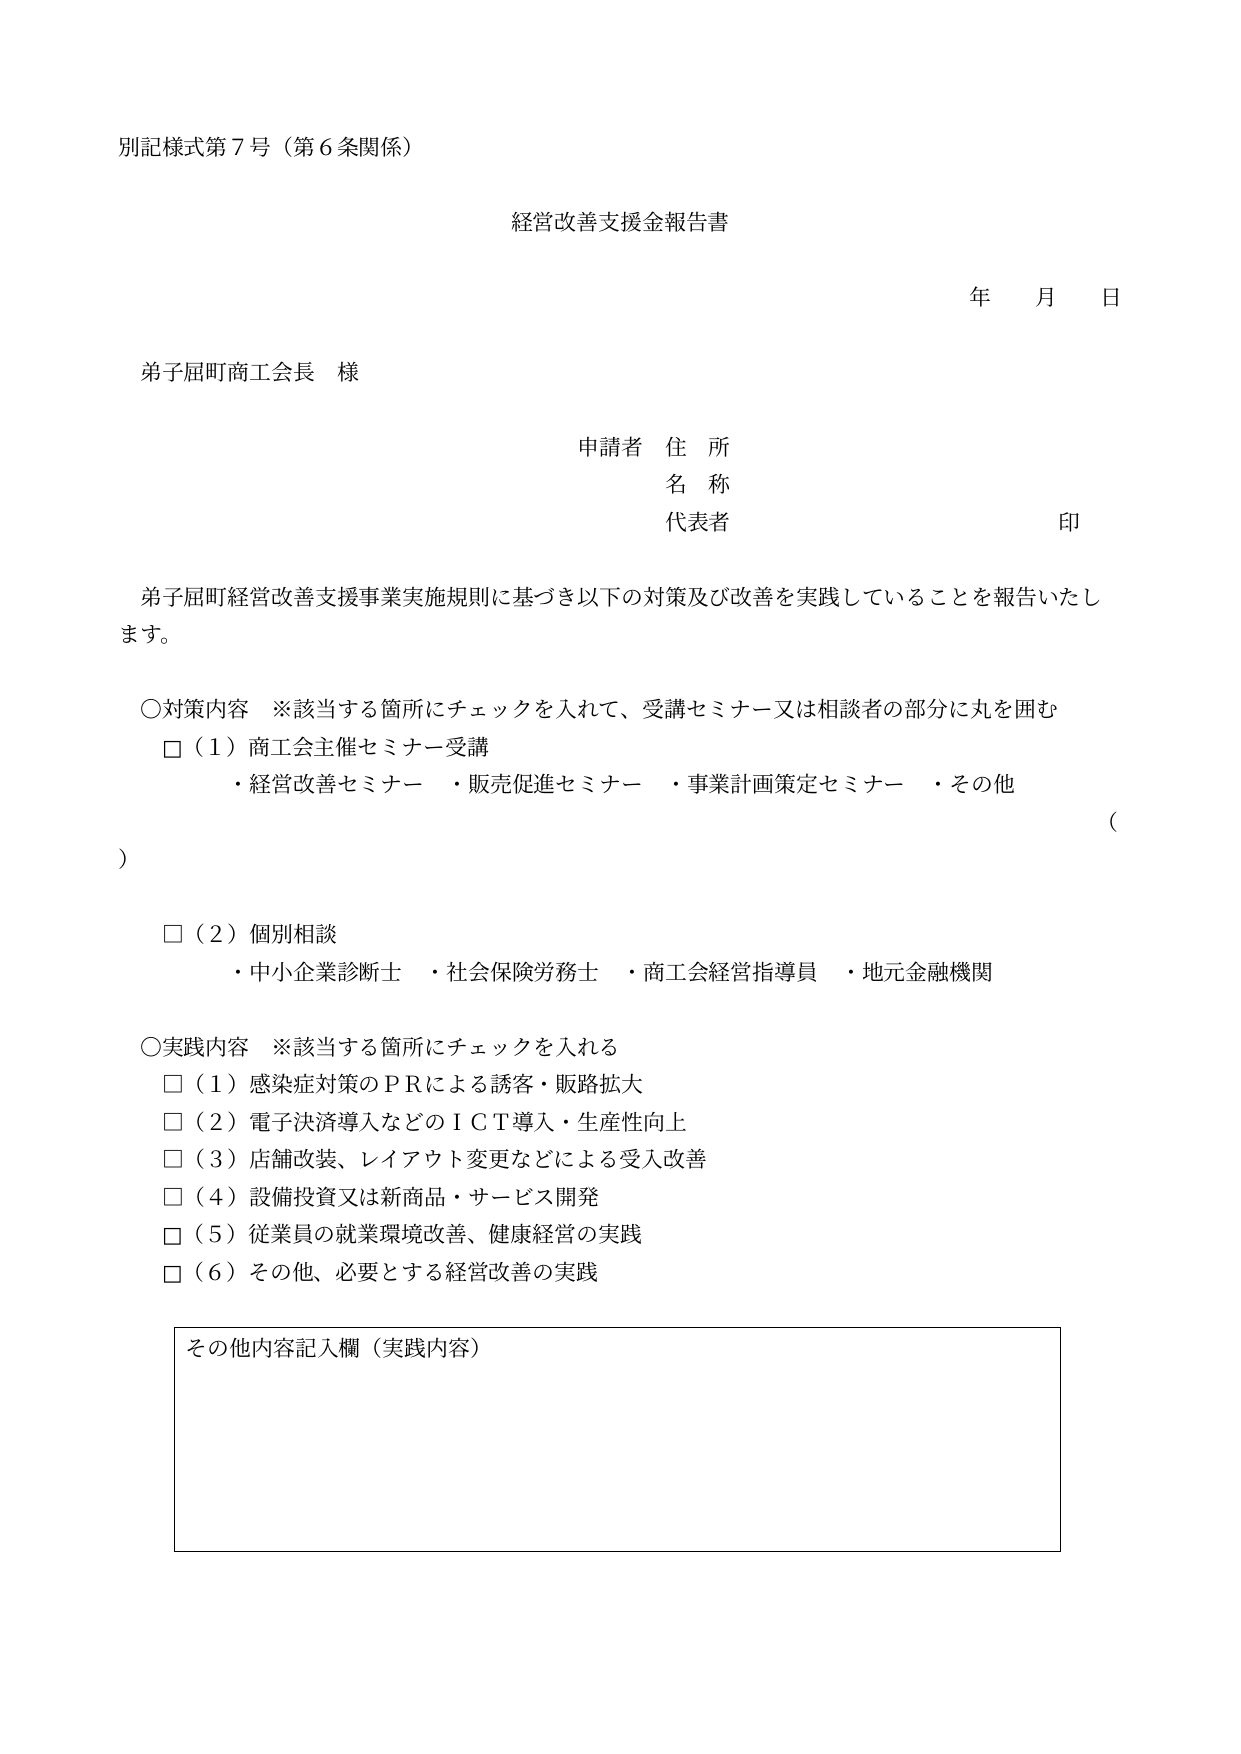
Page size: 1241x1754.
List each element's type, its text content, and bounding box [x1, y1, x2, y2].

text 〇実践内容 ※該当する箇所にチェックを入れる [118, 1027, 1122, 1064]
text ・経営改善セミナー ・販売促進セミナー ・事業計画策定セミナー ・その他 [118, 764, 1122, 802]
text □（３）店舗改装、レイアウト変更などによる受入改善 [118, 1139, 1122, 1177]
text ・中小企業診断士 ・社会保険労務士 ・商工会経営指導員 ・地元金融機関 [118, 952, 1122, 989]
table_header その他内容記入欄（実践内容） [175, 1328, 1060, 1551]
text □（５）従業員の就業環境改善、健康経営の実践 [118, 1214, 1122, 1252]
text □（６）その他、必要とする経営改善の実践 [118, 1252, 1122, 1289]
text 代表者 印 [118, 502, 1122, 539]
text 経営改善支援金報告書 [118, 202, 1122, 239]
text 弟子屈町商工会長 様 [118, 352, 1122, 389]
text 申請者 住 所 [140, 427, 1122, 464]
text □（２）電子決済導入などのＩＣＴ導入・生産性向上 [118, 1102, 1122, 1139]
text （ ） [118, 802, 1122, 877]
text □（２）個別相談 [118, 914, 1122, 952]
text 別記様式第７号（第６条関係） [118, 127, 1122, 164]
text □（１）感染症対策のＰＲによる誘客・販路拡大 [118, 1064, 1122, 1102]
text □（４）設備投資又は新商品・サービス開発 [118, 1177, 1122, 1214]
text 〇対策内容 ※該当する箇所にチェックを入れて、受講セミナー又は相談者の部分に丸を囲む [118, 689, 1122, 727]
text 弟子屈町経営改善支援事業実施規則に基づき以下の対策及び改善を実践していることを報告いたします。 [118, 577, 1122, 652]
text 年 月 日 [118, 277, 1122, 314]
text □（１）商工会主催セミナー受講 [118, 727, 1122, 764]
text 名 称 [118, 464, 1122, 502]
